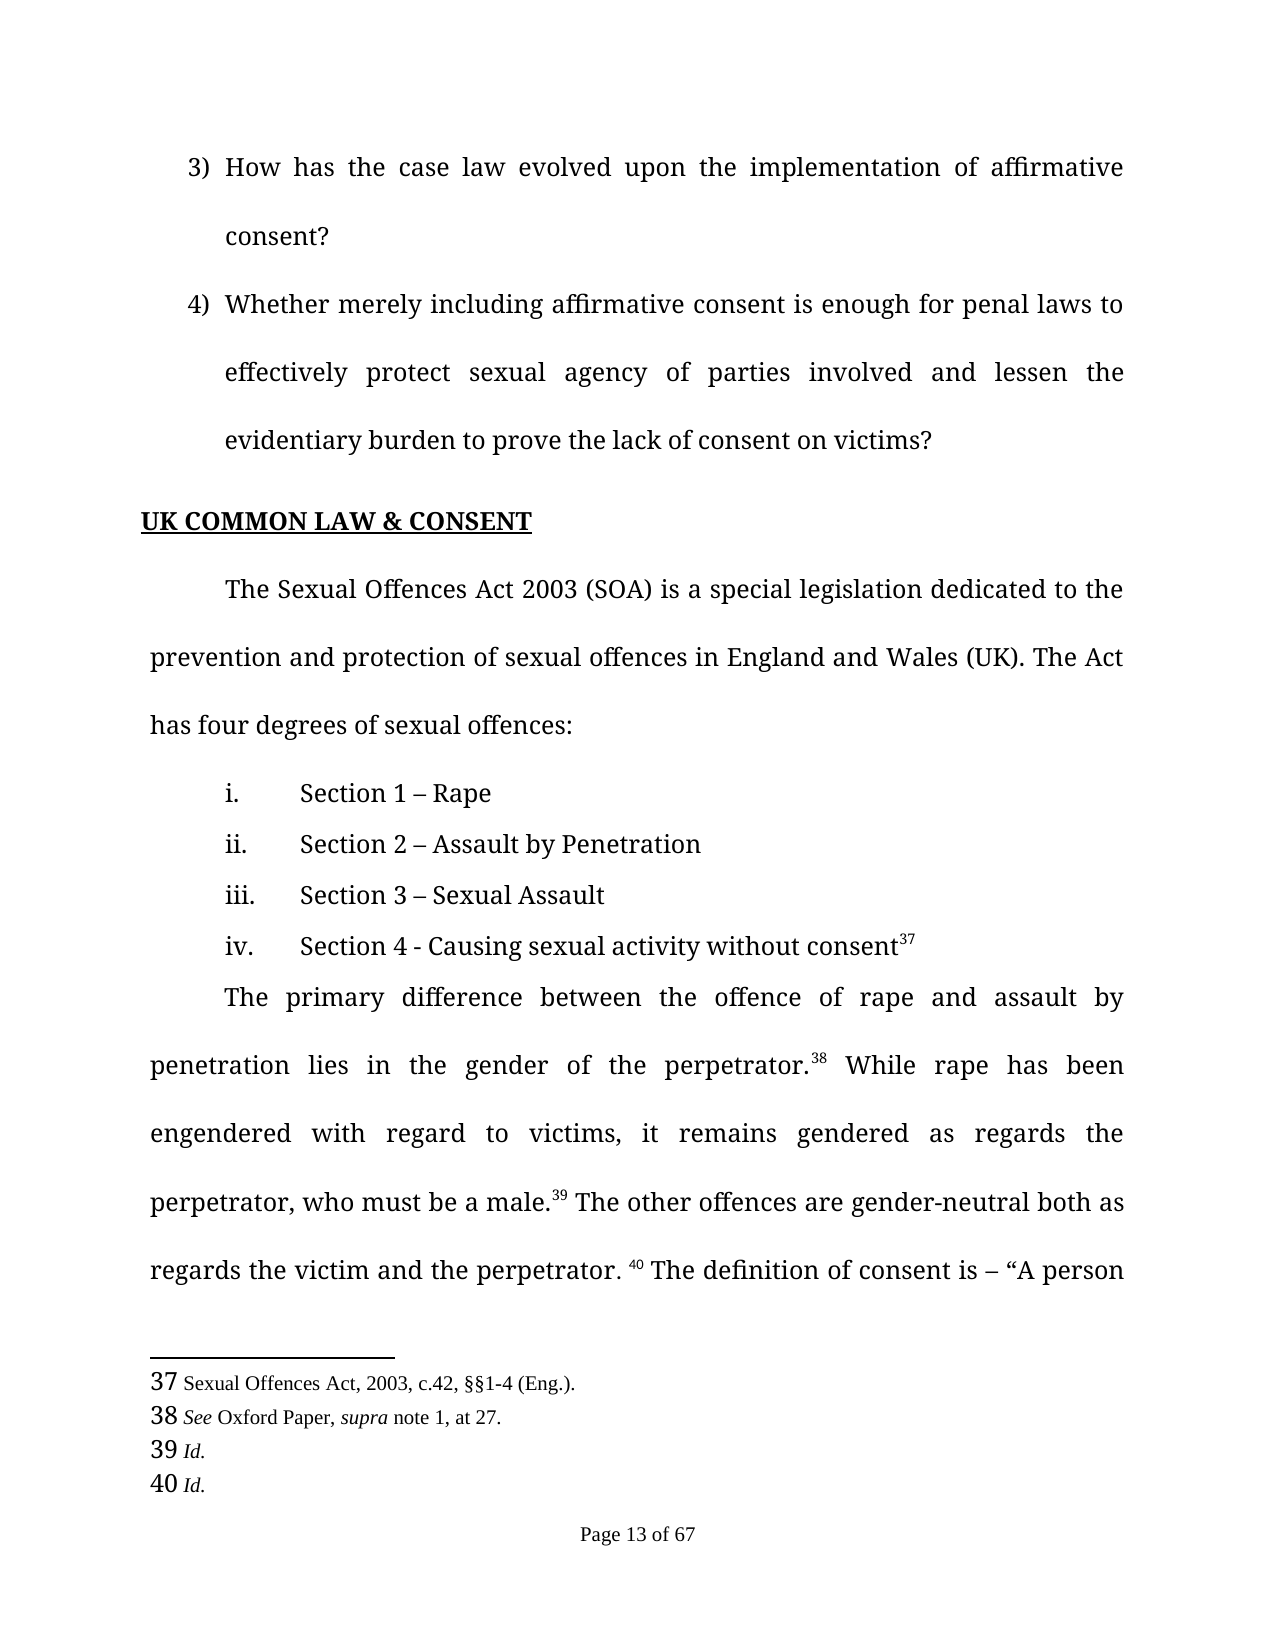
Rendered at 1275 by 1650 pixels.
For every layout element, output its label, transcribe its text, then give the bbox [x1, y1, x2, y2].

list Section 2 – Assault by Penetration [225, 827, 1125, 861]
subtitle UK COMMON LAW & CONSENT [141, 503, 1125, 537]
list Whether merely including affirmative consent is enough for penal laws to effectively protect sexual agency of parties involved and lessen the evidentiary burden to prove the lack of consent on victims? [187, 286, 1125, 457]
list How has the case law evolved upon the implementation of affirmative consent? [187, 150, 1125, 252]
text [150, 980, 1125, 1286]
text The Sexual Offences Act 2003 (SOA) is a special legislation dedicated to the prevention and protection of sexual offences in England and Wales (UK). The Act has four degrees of sexual offences: [150, 571, 1125, 742]
list Section 1 – Rape [225, 776, 1125, 810]
list Section 3 – Sexual Assault [225, 878, 1125, 912]
list Section 4 - Causing sexual activity without consent [225, 929, 1125, 963]
